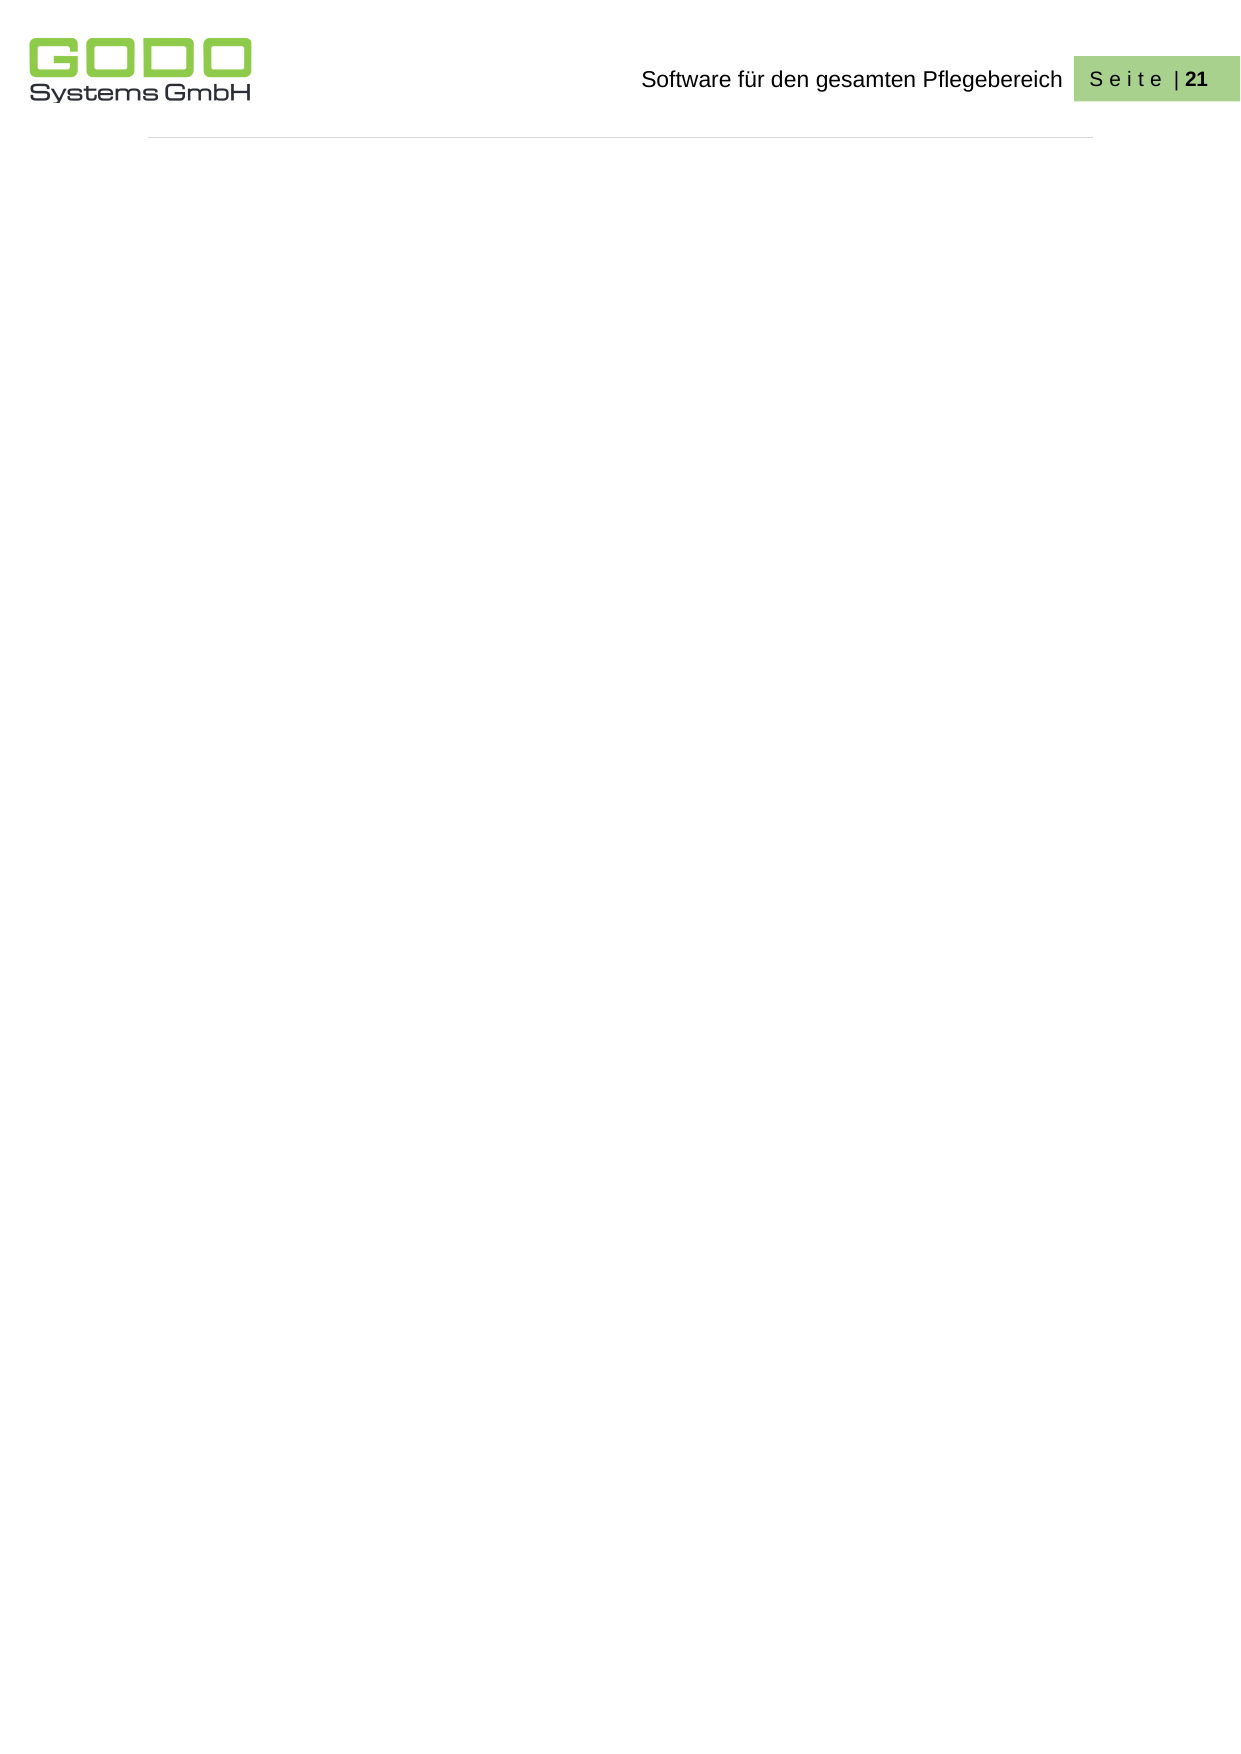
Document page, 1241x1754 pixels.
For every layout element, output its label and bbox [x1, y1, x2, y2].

picture [26, 34, 252, 103]
